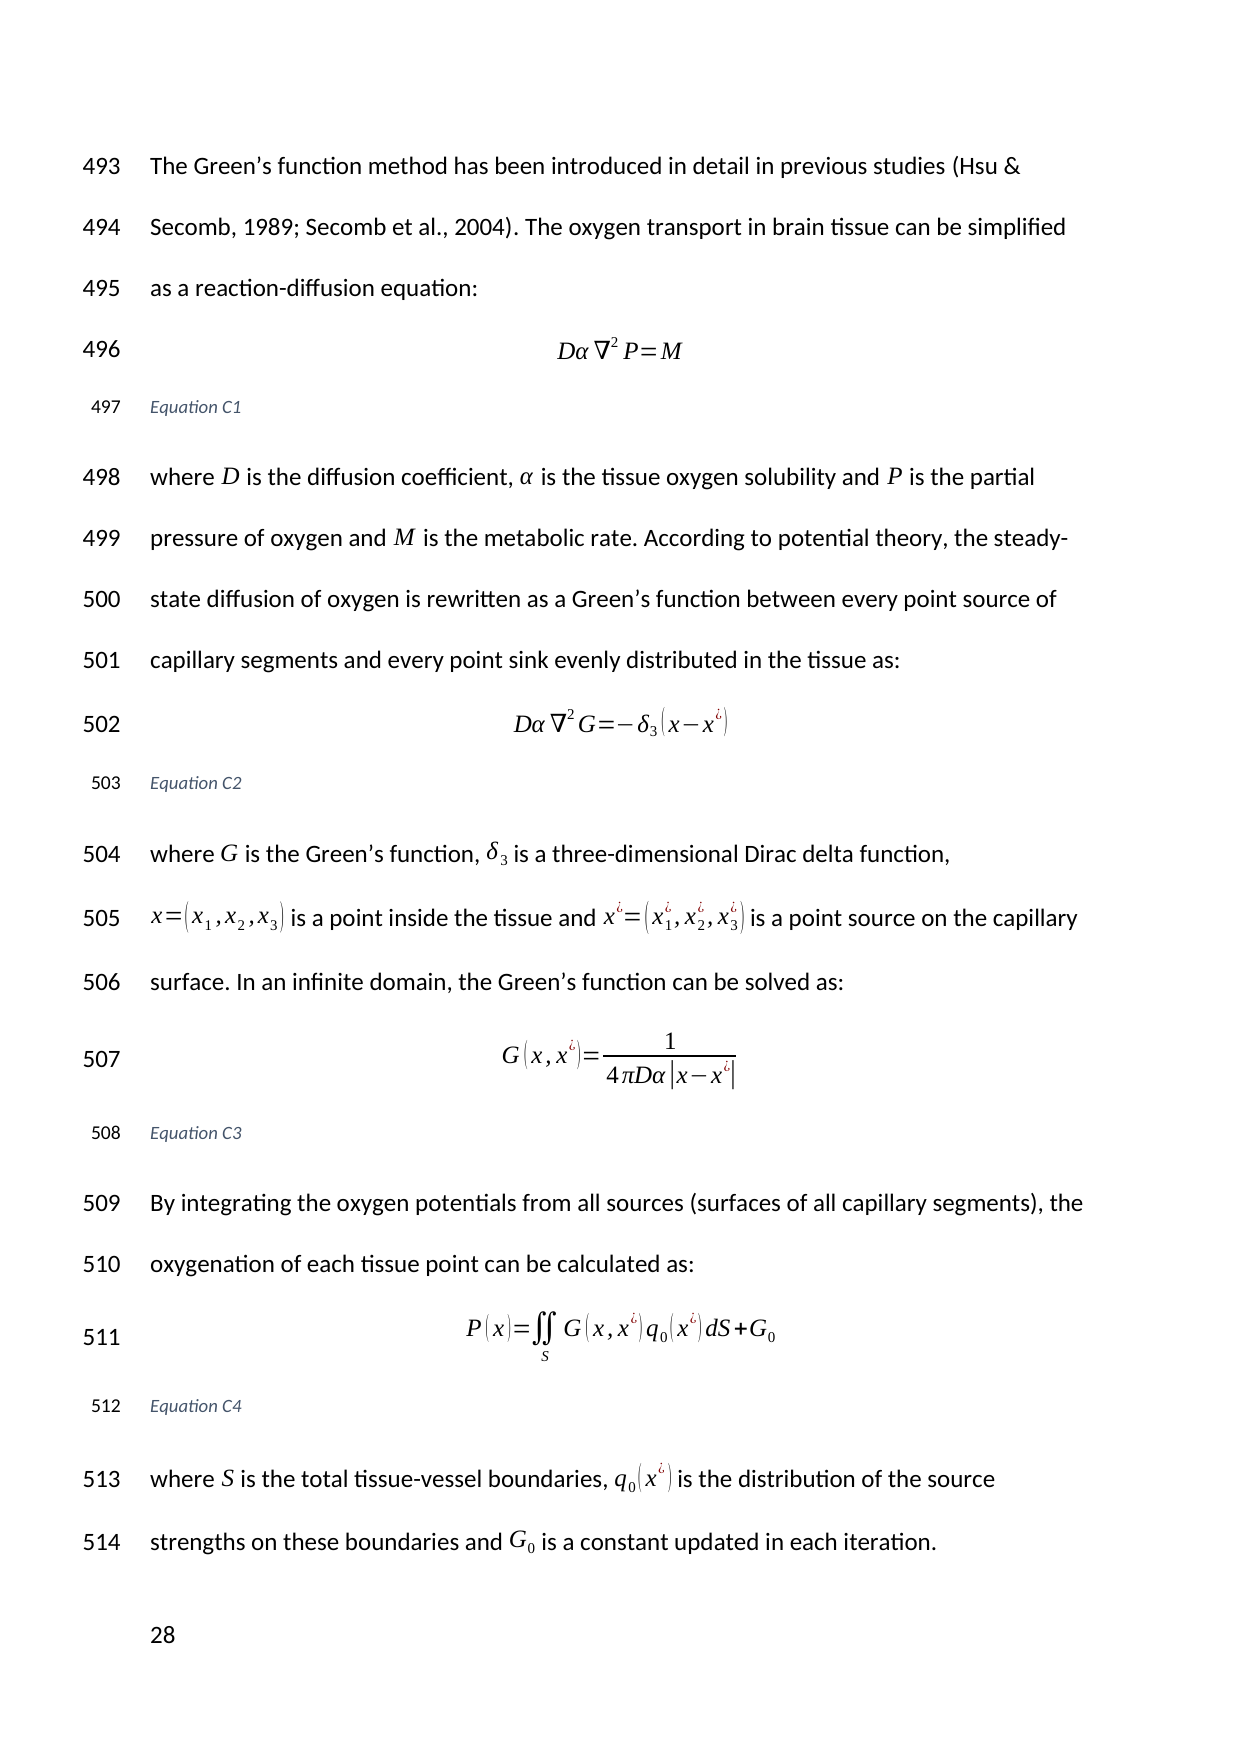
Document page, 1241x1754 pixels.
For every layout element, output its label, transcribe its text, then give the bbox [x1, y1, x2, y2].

text Equation C1 [150, 395, 1090, 418]
text where is the total tissue-vessel boundaries, is the distribution of the source strengths on these boundaries and is a constant updated in each iteration. [150, 1461, 1090, 1557]
text By integrating the oxygen potentials from all sources (surfaces of all capillary segments), the oxygenation of each tissue point can be calculated as: [150, 1187, 1090, 1279]
text The Green’s function method has been introduced in detail in previous studies (Hsu & Secomb, 1989; Secomb et al., 2004). The oxygen transport in brain tissue can be simplified as a reaction-diffusion equation: [150, 150, 1090, 303]
text where is the diffusion coefficient, is the tissue oxygen solubility and is the partial pressure of oxygen and is the metabolic rate. According to potential theory, the steady-state diffusion of oxygen is rewritten as a Green’s function between every point source of capillary segments and every point sink evenly distributed in the tissue as: [150, 461, 1090, 675]
text where is the Green’s function, is a three-dimensional Dirac delta function, is a point inside the tissue and is a point source on the capillary surface. In an infinite domain, the Green’s function can be solved as: [150, 838, 1090, 997]
